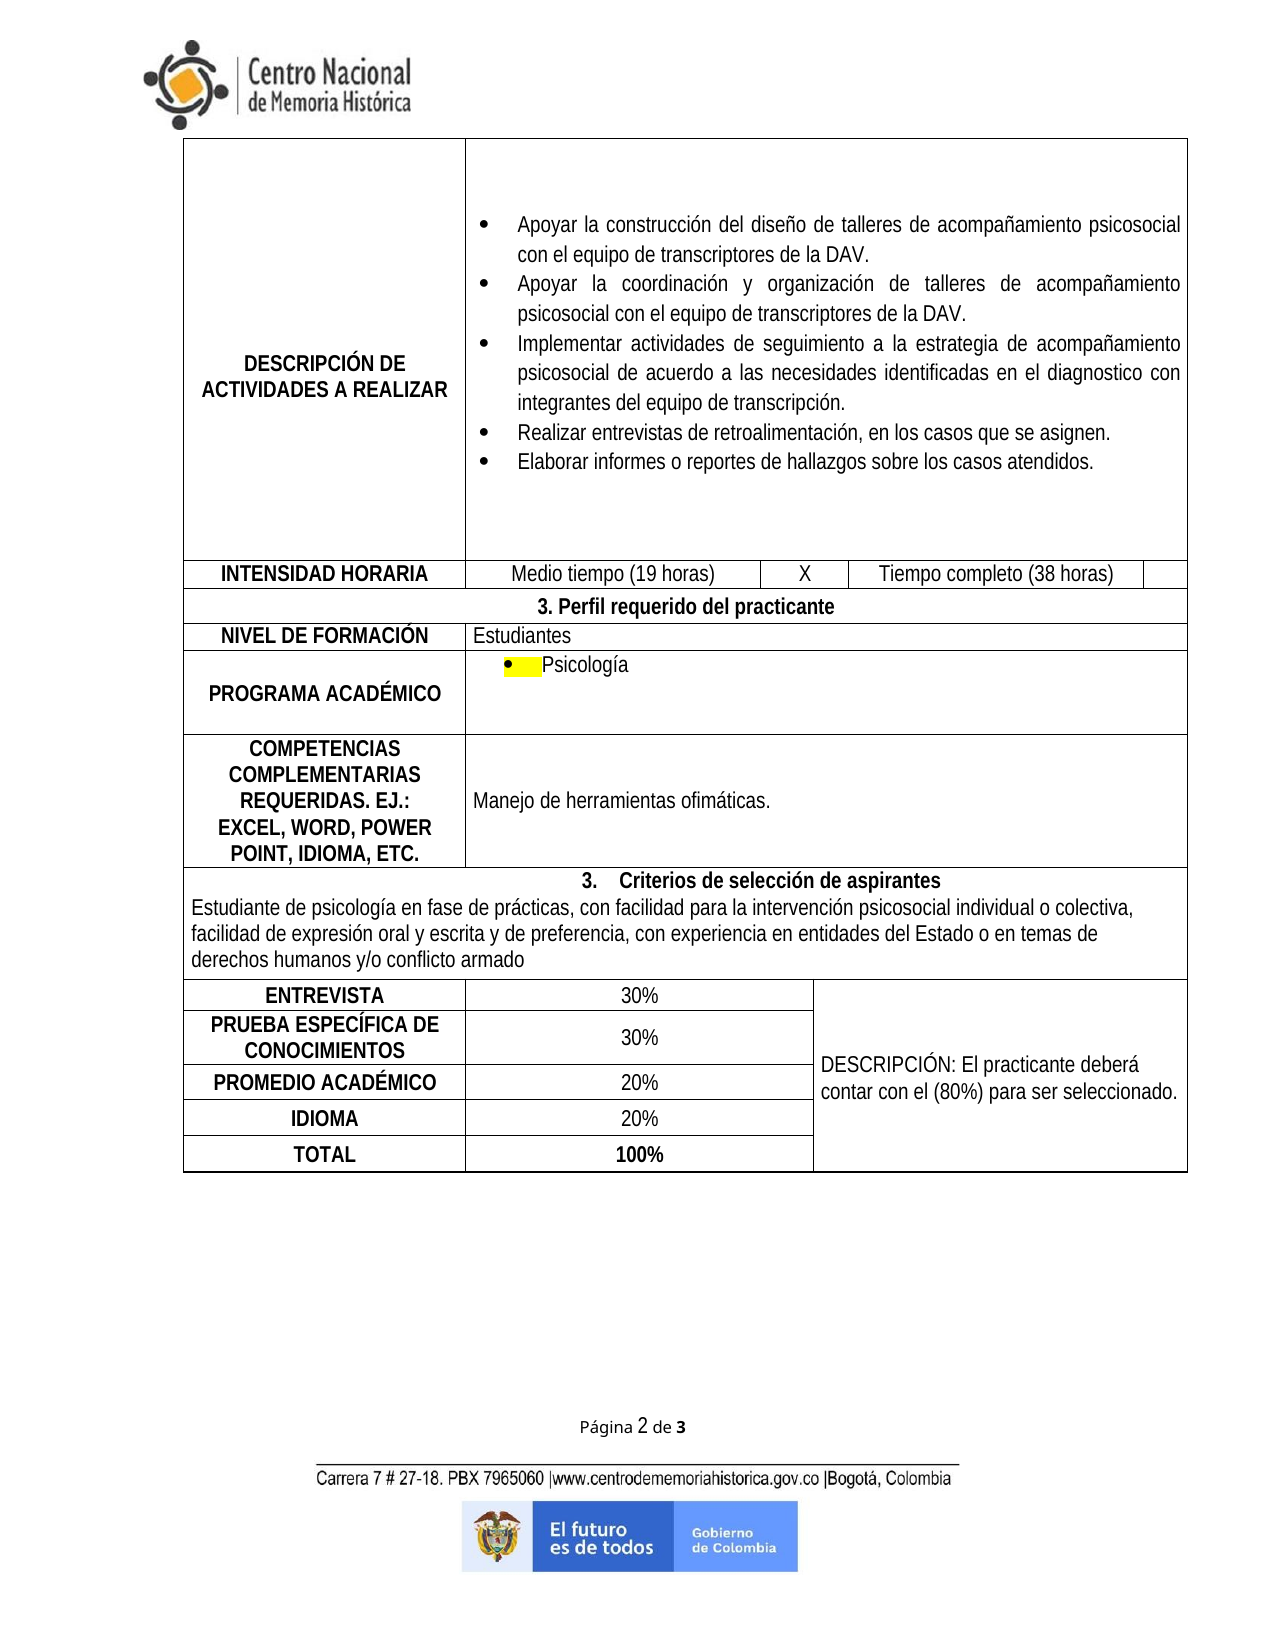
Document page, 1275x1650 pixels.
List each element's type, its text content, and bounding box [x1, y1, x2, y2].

table_header Apoyar la construcción del diseño de talleres de acompañamiento psicosocial con el equipo de transcriptores de la DAV. Apoyar la coordinación y organización de talleres de acompañamiento psicosocial con el equipo de transcriptores de la DAV. Implementar actividades de seguimiento a la estrategia de acompañamiento psicosocial de acuerdo a las necesidades identificadas en el diagnostico con integrantes del equipo de transcripción. Realizar entrevistas de retroalimentación, en los casos que se asignen. Elaborar informes o reportes de hallazgos sobre los casos atendidos. [466, 139, 1187, 560]
table_cell 20% [466, 1100, 813, 1135]
table_cell NIVEL DE FORMACIÓN [184, 624, 465, 650]
table_cell X [761, 561, 848, 587]
table_cell Manejo de herramientas ofimáticas. [466, 735, 1187, 867]
table_cell 20% [466, 1065, 813, 1099]
table_cell Medio tiempo (19 horas) [466, 561, 760, 587]
table_cell TOTAL [184, 1136, 465, 1171]
table_cell 3. Criterios de selección de aspirantes Estudiante de psicología en fase de prácticas, con facilidad para la intervención psicosocial individual o colectiva, facilidad de expresión oral y escrita y de preferencia, con experiencia en entidades del Estado o en temas de derechos humanos y/o conflicto armado [184, 868, 1187, 978]
table_header DESCRIPCIÓN DE ACTIVIDADES A REALIZAR [184, 139, 465, 560]
table_cell PROMEDIO ACADÉMICO [184, 1065, 465, 1099]
table_cell 30% [466, 1011, 813, 1064]
table_cell PRUEBA ESPECÍFICA DE CONOCIMIENTOS [184, 1011, 465, 1064]
table_cell DESCRIPCIÓN: El practicante deberá contar con el (80%) para ser seleccionado. [814, 980, 1187, 1171]
picture [314, 1460, 960, 1575]
table_cell 3. Perfil requerido del practicante [184, 589, 1187, 623]
table_cell 100% [466, 1136, 813, 1171]
table_cell ENTREVISTA [184, 980, 465, 1009]
table_cell COMPETENCIAS COMPLEMENTARIAS REQUERIDAS. EJ.: EXCEL, WORD, POWER POINT, IDIOMA, ETC. [184, 735, 465, 867]
table_cell Psicología [466, 651, 1187, 734]
table_cell Estudiantes [466, 624, 1187, 650]
table_cell IDIOMA [184, 1100, 465, 1135]
table_cell [1144, 561, 1187, 587]
table_cell 30% [466, 980, 813, 1009]
table_cell Tiempo completo (38 horas) [849, 561, 1143, 587]
table_cell INTENSIDAD HORARIA [184, 561, 465, 587]
table_cell PROGRAMA ACADÉMICO [184, 651, 465, 734]
picture [143, 40, 411, 130]
